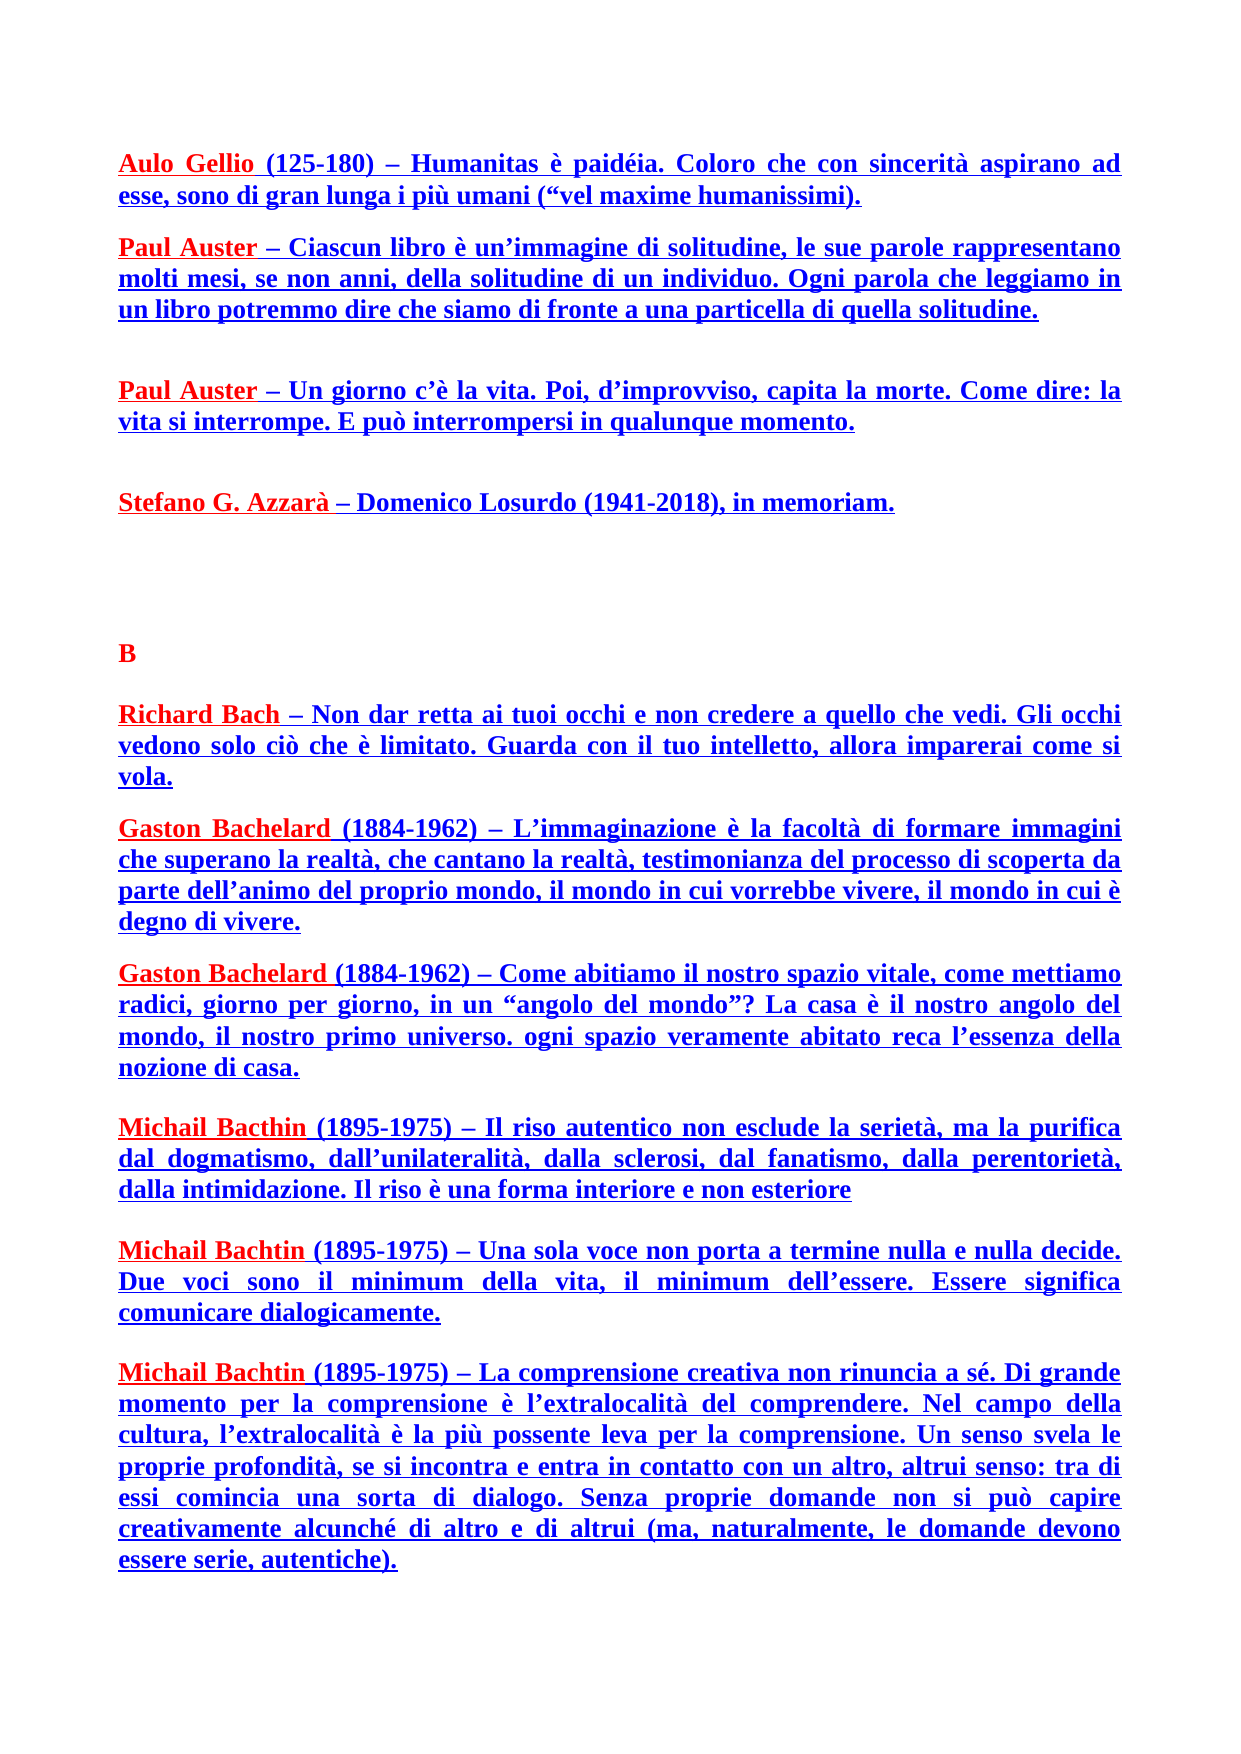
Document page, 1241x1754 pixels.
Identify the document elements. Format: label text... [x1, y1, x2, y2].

subtitle B [118, 637, 1122, 668]
subtitle Michail Bachtin (1895-1975) – La comprensione creativa non rinuncia a sé. Di grande momento per la comprensione è l’extralocalità del comprendere. Nel campo della cultura, l’extralocalità è la più possente leva per la comprensione. Un senso svela le proprie profondità, se si incontra e entra in contatto con un altro, altrui senso: tra di essi comincia una sorta di dialogo. Senza proprie domande non si può capire creativamente alcunché di altro e di altrui (ma, naturalmente, le domande devono essere serie, autentiche). [118, 1509, 1122, 1574]
subtitle Gaston Bachelard (1884-1962) – L’immaginazione è la facoltà di formare immagini che superano la realtà, che cantano la realtà, testimonianza del processo di scoperta da parte dell’animo del proprio mondo, il mondo in cui vorrebbe vivere, il mondo in cui è degno di vivere. [118, 841, 1122, 870]
text Gaston Bachelard (1884-1962) – Come abitiamo il nostro spazio vitale, come mettiamo radici, giorno per giorno, in un “angolo del mondo”? La casa è il nostro angolo del mondo, il nostro primo universo. ogni spazio veramente abitato reca l’essenza della nozione di casa. [118, 1048, 1122, 1082]
subtitle Stefano G. Azzarà – Domenico Losurdo (1941-2018), in memoriam. [118, 486, 1122, 517]
subtitle Paul Auster – Ciascun libro è un’immagine di solitudine, le sue parole rappresentano molti mesi, se non anni, della solitudine di un individuo. Ogni parola che leggiamo in un libro potremmo dire che siamo di fronte a una particella di quella solitudine. [118, 231, 1122, 289]
subtitle Paul Auster – Ciascun libro è un’immagine di solitudine, le sue parole rappresentano molti mesi, se non anni, della solitudine di un individuo. Ogni parola che leggiamo in un libro potremmo dire che siamo di fronte a una particella di quella solitudine. [118, 291, 1122, 324]
subtitle Aulo Gellio (125-180) – Humanitas è paidéia. Coloro che con sincerità aspirano ad esse, sono di gran lunga i più umani (“vel maxime humanissimi). [118, 176, 1122, 210]
text Richard Bach – Non dar retta ai tuoi occhi e non credere a quello che vedi. Gli occhi vedono solo ciò che è limitato. Guarda con il tuo intelletto, allora imparerai come si vola. [118, 757, 1122, 791]
subtitle Michail Bacthin (1895-1975) – Il riso autentico non esclude la serietà, ma la purifica dal dogmatismo, dall’unilateralità, dalla sclerosi, dal fanatismo, dalla perentorietà, dalla intimidazione. Il riso è una forma interiore e non esteriore [118, 1140, 1122, 1169]
subtitle Paul Auster – Un giorno c’è la vita. Poi, d’improvviso, capita la morte. Come dire: la vita si interrompe. E può interrompersi in qualunque momento. [118, 402, 1122, 436]
subtitle Gaston Bachelard (1884-1962) – L’immaginazione è la facoltà di formare immagini che superano la realtà, che cantano la realtà, testimonianza del processo di scoperta da parte dell’animo del proprio mondo, il mondo in cui vorrebbe vivere, il mondo in cui è degno di vivere. [118, 872, 1122, 937]
subtitle Michail Bachtin (1895-1975) – Una sola voce non porta a termine nulla e nulla decide. Due voci sono il minimum della vita, il minimum dell’essere. Essere significa comunicare dialogicamente. [118, 1262, 1122, 1292]
subtitle Michail Bachtin (1895-1975) – La comprensione creativa non rinuncia a sé. Di grande momento per la comprensione è l’extralocalità del comprendere. Nel campo della cultura, l’extralocalità è la più possente leva per la comprensione. Un senso svela le proprie profondità, se si incontra e entra in contatto con un altro, altrui senso: tra di essi comincia una sorta di dialogo. Senza proprie domande non si può capire creativamente alcunché di altro e di altrui (ma, naturalmente, le domande devono essere serie, autentiche). [118, 1356, 1122, 1415]
subtitle Michail Bachtin (1895-1975) – Una sola voce non porta a termine nulla e nulla decide. Due voci sono il minimum della vita, il minimum dell’essere. Essere significa comunicare dialogicamente. [118, 1293, 1122, 1327]
subtitle Michail Bacthin (1895-1975) – Il riso autentico non esclude la serietà, ma la purifica dal dogmatismo, dall’unilateralità, dalla sclerosi, dal fanatismo, dalla perentorietà, dalla intimidazione. Il riso è una forma interiore e non esteriore [118, 1171, 1122, 1204]
subtitle Michail Bachtin (1895-1975) – Una sola voce non porta a termine nulla e nulla decide. Due voci sono il minimum della vita, il minimum dell’essere. Essere significa comunicare dialogicamente. [118, 1234, 1122, 1261]
text Richard Bach – Non dar retta ai tuoi occhi e non credere a quello che vedi. Gli occhi vedono solo ciò che è limitato. Guarda con il tuo intelletto, allora imparerai come si vola. [118, 726, 1122, 756]
text Gaston Bachelard (1884-1962) – Come abitiamo il nostro spazio vitale, come mettiamo radici, giorno per giorno, in un “angolo del mondo”? La casa è il nostro angolo del mondo, il nostro primo universo. ogni spazio veramente abitato reca l’essenza della nozione di casa. [118, 1017, 1122, 1047]
subtitle Gaston Bachelard (1884-1962) – L’immaginazione è la facoltà di formare immagini che superano la realtà, che cantano la realtà, testimonianza del processo di scoperta da parte dell’animo del proprio mondo, il mondo in cui vorrebbe vivere, il mondo in cui è degno di vivere. [118, 812, 1122, 839]
text Gaston Bachelard (1884-1962) – Come abitiamo il nostro spazio vitale, come mettiamo radici, giorno per giorno, in un “angolo del mondo”? La casa è il nostro angolo del mondo, il nostro primo universo. ogni spazio veramente abitato reca l’essenza della nozione di casa. [118, 957, 1122, 984]
subtitle Michail Bacthin (1895-1975) – Il riso autentico non esclude la serietà, ma la purifica dal dogmatismo, dall’unilateralità, dalla sclerosi, dal fanatismo, dalla perentorietà, dalla intimidazione. Il riso è una forma interiore e non esteriore [118, 1111, 1122, 1138]
subtitle Aulo Gellio (125-180) – Humanitas è paidéia. Coloro che con sincerità aspirano ad esse, sono di gran lunga i più umani (“vel maxime humanissimi). [118, 148, 1122, 175]
text Gaston Bachelard (1884-1962) – Come abitiamo il nostro spazio vitale, come mettiamo radici, giorno per giorno, in un “angolo del mondo”? La casa è il nostro angolo del mondo, il nostro primo universo. ogni spazio veramente abitato reca l’essenza della nozione di casa. [118, 986, 1122, 1016]
subtitle Paul Auster – Un giorno c’è la vita. Poi, d’improvviso, capita la morte. Come dire: la vita si interrompe. E può interrompersi in qualunque momento. [118, 374, 1122, 401]
text Richard Bach – Non dar retta ai tuoi occhi e non credere a quello che vedi. Gli occhi vedono solo ciò che è limitato. Guarda con il tuo intelletto, allora imparerai come si vola. [118, 698, 1122, 725]
